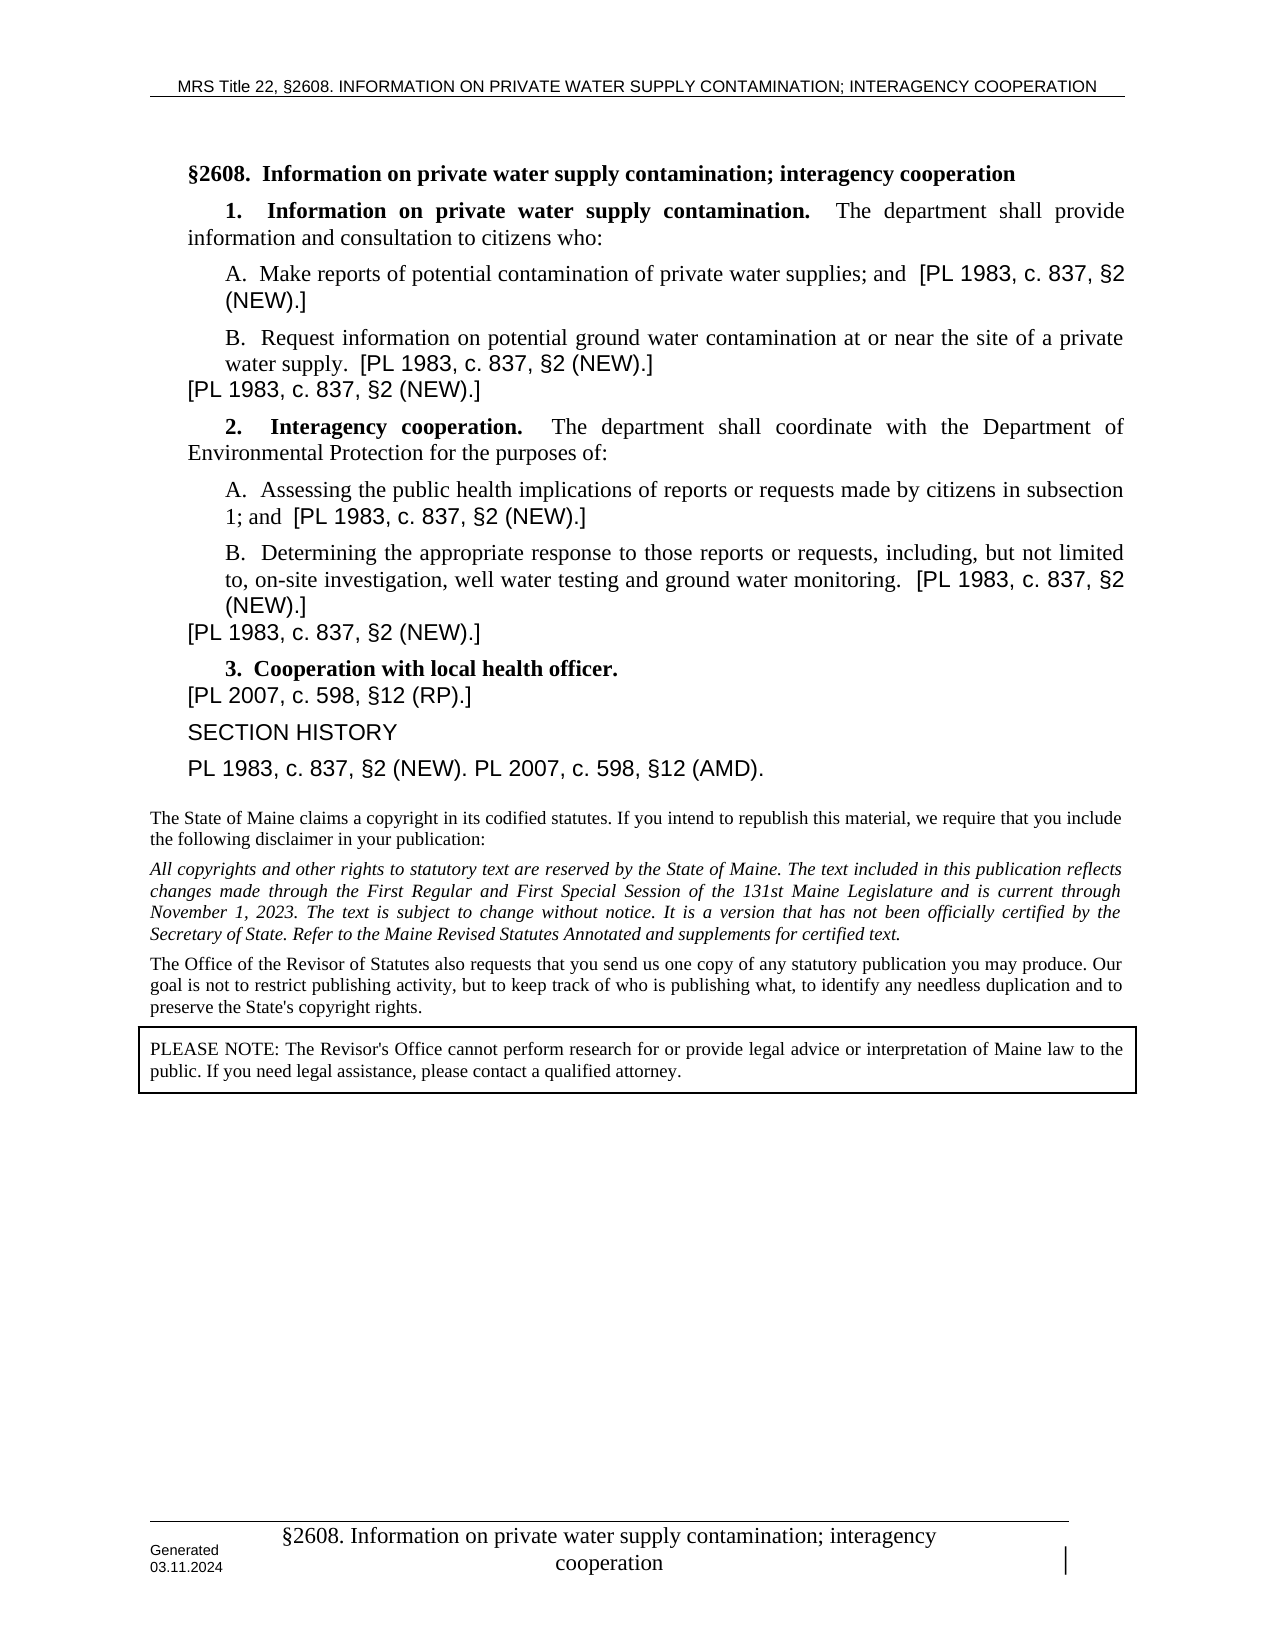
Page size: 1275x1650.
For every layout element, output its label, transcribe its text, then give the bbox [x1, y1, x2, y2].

text PLEASE NOTE: The Revisor's Office cannot perform research for or provide legal advice or interpretation of Maine law to the public. If you need legal assistance, please contact a qualified attorney. [140, 1028, 1135, 1092]
text The State of Maine claims a copyright in its codified statutes. If you intend to republish this material, we require that you include the following disclaimer in your publication: [150, 807, 1125, 850]
text 1. Information on private water supply contamination. The department shall provide information and consultation to citizens who: [187, 197, 1125, 250]
text SECTION HISTORY [187, 718, 1125, 745]
text B. Request information on potential ground water contamination at or near the site of a private water supply. [PL 1983, c. 837, §2 (NEW).] [225, 323, 1125, 376]
text All copyrights and other rights to statutory text are reserved by the State of Maine. The text included in this publication reflects changes made through the First Regular and First Special Session of the 131st Maine Legislature and is current through November 1, 2023 . The text is subject to change without notice. It is a version that has not been officially certified by the Secretary of State. Refer to the Maine Revised Statutes Annotated and supplements for certified text. [150, 858, 1125, 944]
text [PL 1983, c. 837, §2 (NEW).] [187, 619, 1125, 645]
text A. Make reports of potential contamination of private water supplies; and [PL 1983, c. 837, §2 (NEW).] [225, 260, 1125, 313]
text 2. Interagency cooperation. The department shall coordinate with the Department of Environmental Protection for the purposes of: [187, 413, 1125, 466]
text A. Assessing the public health implications of reports or requests made by citizens in subsection 1; and [PL 1983, c. 837, §2 (NEW).] [225, 476, 1125, 529]
text B. Determining the appropriate response to those reports or requests, including, but not limited to, on-site investigation, well water testing and ground water monitoring. [PL 1983, c. 837, §2 (NEW).] [225, 539, 1125, 619]
text 3. Cooperation with local health officer. [187, 655, 1125, 682]
text [PL 2007, c. 598, §12 (RP).] [187, 682, 1125, 708]
text The Office of the Revisor of Statutes also requests that you send us one copy of any statutory publication you may produce. Our goal is not to restrict publishing activity, but to keep track of who is publishing what, to identify any needless duplication and to preserve the State's copyright rights. [150, 953, 1125, 1017]
text §2608. Information on private water supply contamination; interagency cooperation [187, 160, 1125, 187]
text PL 1983, c. 837, §2 (NEW). PL 2007, c. 598, §12 (AMD). [187, 755, 1125, 782]
text [PL 1983, c. 837, §2 (NEW).] [187, 376, 1125, 403]
